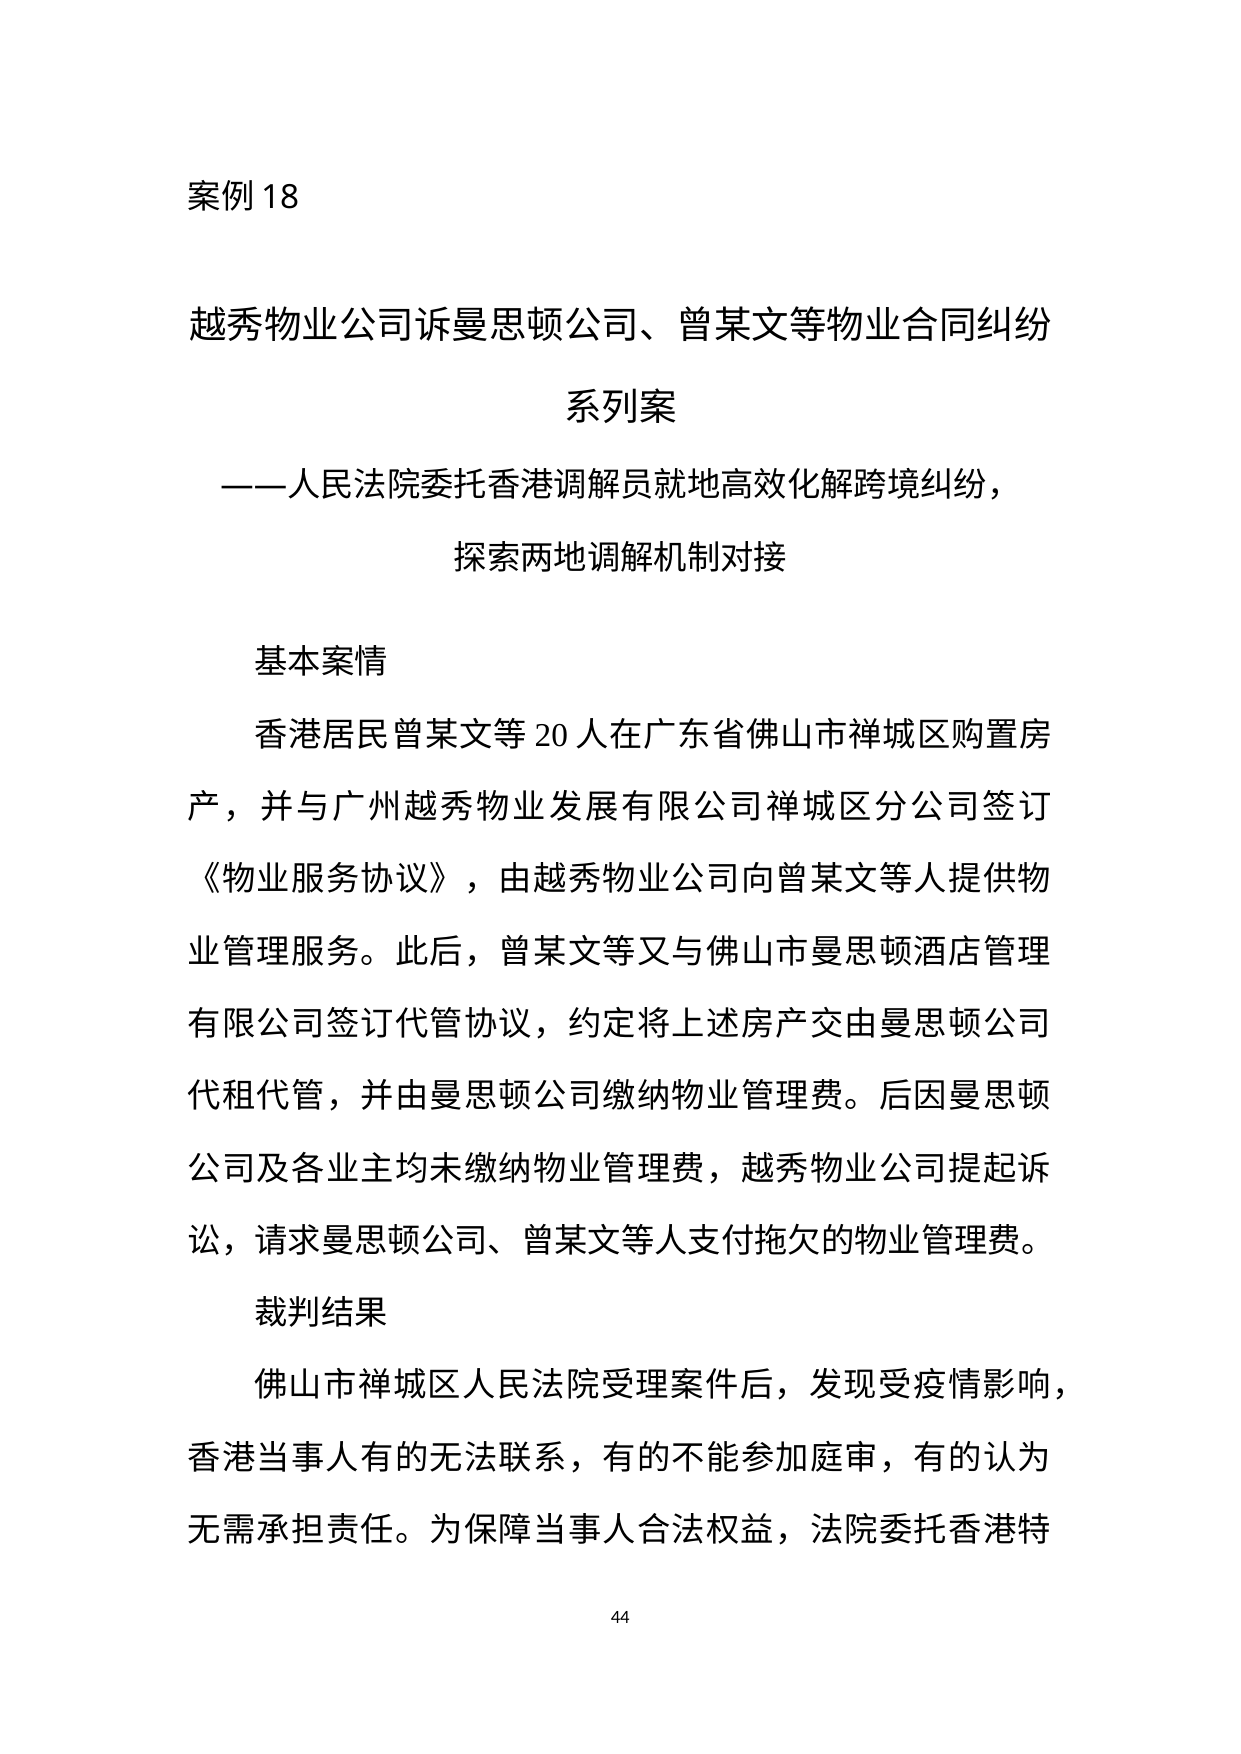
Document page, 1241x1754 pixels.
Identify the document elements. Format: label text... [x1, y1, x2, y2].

text 基本案情 [187, 635, 1053, 683]
text 探索两地调解机制对接 [187, 530, 1053, 579]
text 裁判结果 [187, 1286, 1053, 1334]
text ——人民法院委托香港调解员就地高效化解跨境纠纷， [187, 458, 1053, 506]
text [187, 1358, 1053, 1551]
text 越秀物业公司诉曼思顿公司、曾某文等物业合同纠纷系列案 [187, 295, 1053, 431]
text 案例18 [187, 162, 1053, 227]
text 香港居民曾某文等20人在广东省佛山市禅城区购置房产，并与广州越秀物业发展有限公司禅城区分公司签订《物业服务协议》，由越秀物业公司向曾某文等人提供物业管理服务。此后，曾某文等又与佛山市曼思顿酒店管理有限公司签订代管协议，约定将上述房产交由曼思顿公司代租代管，并由曼思顿公司缴纳物业管理费。后因曼思顿公司及各业主均未缴纳物业管理费，越秀物业公司提起诉讼，请求曼思顿公司、曾某文等人支付拖欠的物业管理费。 [187, 707, 1053, 1262]
